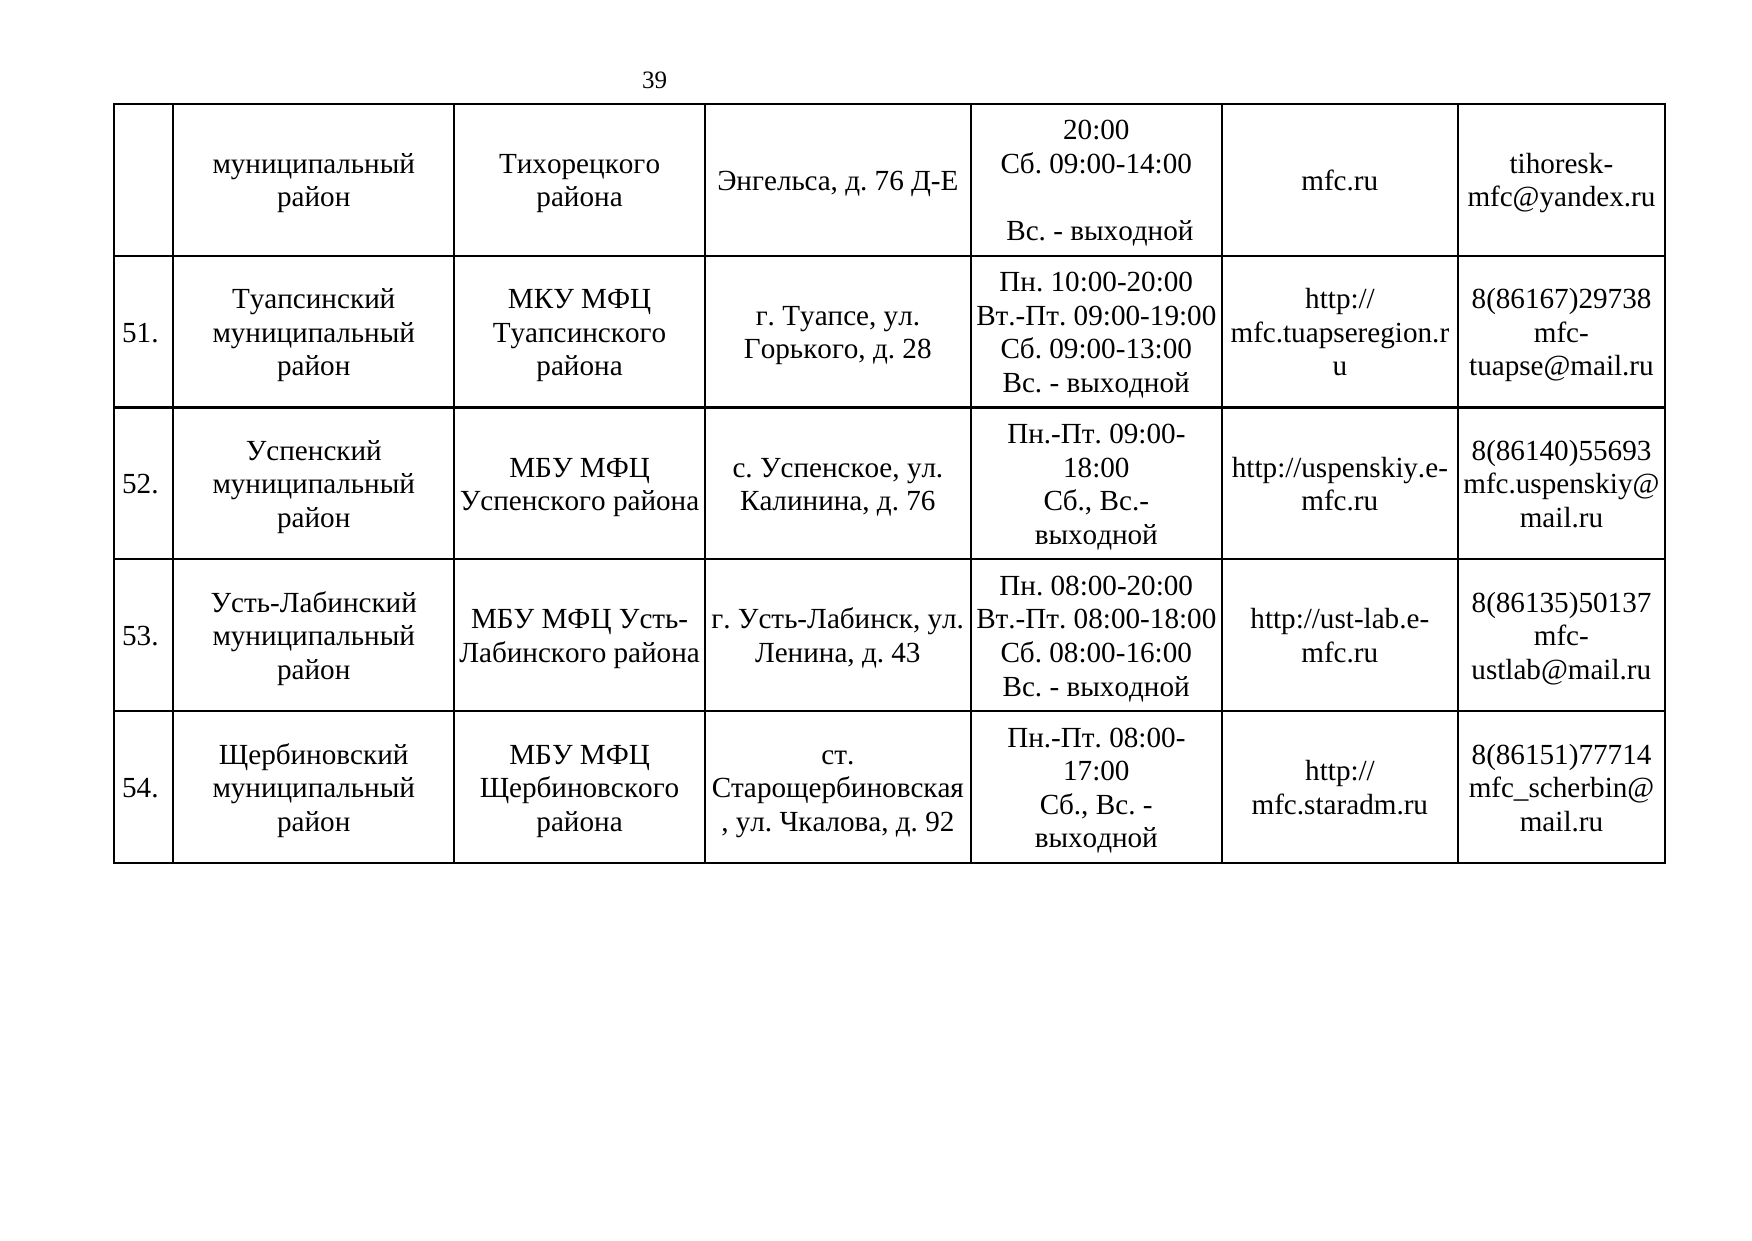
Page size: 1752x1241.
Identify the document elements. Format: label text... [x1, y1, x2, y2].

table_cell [455, 105, 704, 254]
table_cell [115, 712, 172, 862]
table_cell [115, 105, 172, 254]
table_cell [1459, 105, 1664, 254]
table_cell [1223, 105, 1457, 254]
table_cell МБУ МФЦ Усть-Лабинского района [455, 560, 704, 710]
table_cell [972, 105, 1221, 254]
table_cell МКУ МФЦ Туапсинского района [455, 257, 704, 406]
table_cell 8(86167)29738 mfc-tuapse@mail.ru [1459, 257, 1664, 406]
table_cell Успенский муниципальный район [174, 409, 453, 558]
table_cell ст. Старощербиновская, ул. Чкалова, д. 92 [706, 712, 970, 862]
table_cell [174, 105, 453, 254]
table_cell http://uspenskiy.e-mfc.ru [1223, 409, 1457, 558]
table_cell Щербиновский муниципальный район [174, 712, 453, 862]
table_cell с. Успенское, ул. Калинина, д. 76 [706, 409, 970, 558]
table_cell http://mfc.staradm.ru [1223, 712, 1457, 862]
table_cell МБУ МФЦ Успенского района [455, 409, 704, 558]
table_cell [115, 409, 172, 558]
table_cell Пн.-Пт. 09:00-18:00 Сб., Вс.- выходной [972, 409, 1221, 558]
table_cell [115, 257, 172, 406]
table_cell Пн.-Пт. 08:00-17:00 Сб., Вс. - выходной [972, 712, 1221, 862]
table_cell Туапсинский муниципальный район [174, 257, 453, 406]
table_cell http://mfc.tuapseregion.ru [1223, 257, 1457, 406]
table_cell 8(86140)55693 mfc.uspenskiy@mail.ru [1459, 409, 1664, 558]
table_cell г. Туапсе, ул. Горького, д. 28 [706, 257, 970, 406]
table_cell г. Усть-Лабинск, ул. Ленина, д. 43 [706, 560, 970, 710]
table_cell 8(86135)50137 mfc-ustlab@mail.ru [1459, 560, 1664, 710]
table_cell Усть-Лабинский муниципальный район [174, 560, 453, 710]
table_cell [706, 105, 970, 254]
table_cell Пн. 10:00-20:00 Вт.-Пт. 09:00-19:00 Сб. 09:00-13:00 Вс. - выходной [972, 257, 1221, 406]
table_cell [115, 560, 172, 710]
table_cell Пн. 08:00-20:00 Вт.-Пт. 08:00-18:00 Сб. 08:00-16:00 Вс. - выходной [972, 560, 1221, 710]
table_cell 8(86151)77714 mfc_scherbin@mail.ru [1459, 712, 1664, 862]
table_cell http://ust-lab.e-mfc.ru [1223, 560, 1457, 710]
table_cell МБУ МФЦ Щербиновского района [455, 712, 704, 862]
